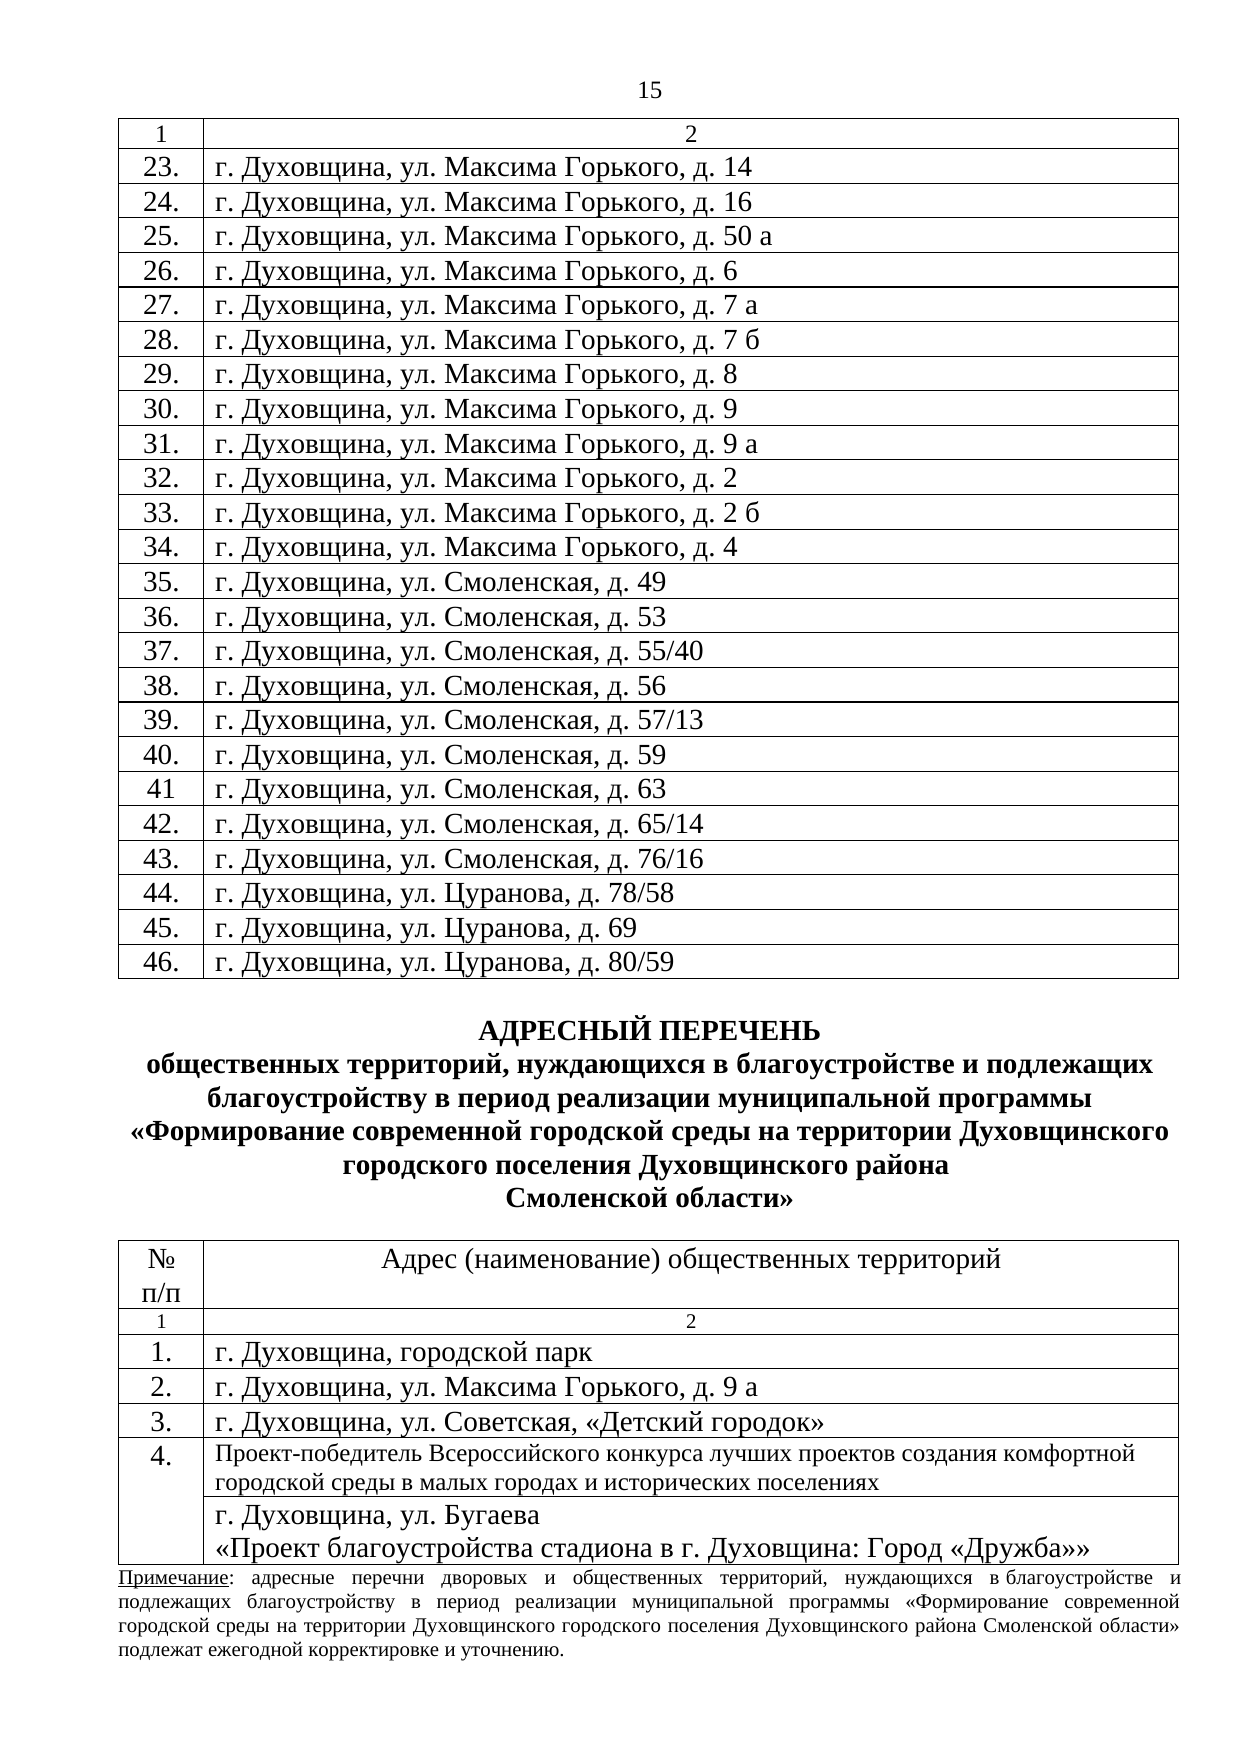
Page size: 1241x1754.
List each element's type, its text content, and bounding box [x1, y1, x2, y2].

table_cell 39. [119, 703, 203, 736]
table_header № п/п [119, 1241, 203, 1308]
text общественных территорий, нуждающихся в благоустройстве и подлежащих благоустройству в период реализации муниципальной программы «Формирование современной городской среды на территории Духовщинского городского поселения Духовщинского района Смоленской области» [118, 1046, 1181, 1214]
table_cell г. Духовщина, ул. Максима Горького, д. 7 а [204, 288, 1178, 321]
table_cell г. Духовщина, ул. Цуранова, д. 80/59 [204, 945, 1178, 978]
table_cell 3. [119, 1404, 203, 1437]
table_cell г. Духовщина, ул. Смоленская, д. 56 [204, 668, 1178, 701]
table_cell г. Духовщина, ул. Максима Горького, д. 7 б [204, 322, 1178, 356]
table_cell 37. [119, 633, 203, 667]
table_cell 31. [119, 426, 203, 459]
table_cell 25. [119, 218, 203, 252]
table_cell 45. [119, 910, 203, 943]
table_cell г. Духовщина, городской парк [204, 1335, 1178, 1368]
table_cell 26. [119, 253, 203, 286]
text Примечание: адресные перечни дворовых и общественных территорий, нуждающихся в благоустройстве и подлежащих благоустройству в период реализации муниципальной программы «Формирование современной городской среды на территории Духовщинского городского поселения Духовщинского района Смоленской области» подлежат ежегодной корректировке и уточнению. [118, 1565, 1181, 1661]
table_cell г. Духовщина, ул. Максима Горького, д. 9 а [204, 426, 1178, 459]
table_cell 2. [119, 1369, 203, 1403]
table_cell 1 [119, 1309, 203, 1333]
table_cell 4. [119, 1438, 203, 1564]
table_cell г. Духовщина, ул. Смоленская, д. 55/40 [204, 633, 1178, 667]
table_cell 36. [119, 599, 203, 632]
table_cell г. Духовщина, ул. Максима Горького, д. 16 [204, 184, 1178, 217]
table_cell 34. [119, 530, 203, 563]
table_cell г. Духовщина, ул. Максима Горького, д. 4 [204, 530, 1178, 563]
table_cell 42. [119, 806, 203, 840]
table_cell г. Духовщина, ул. Советская, «Детский городок» [204, 1404, 1178, 1437]
table_cell г. Духовщина, ул. Максима Горького, д. 2 б [204, 495, 1178, 528]
table_cell г. Духовщина, ул. Смоленская, д. 49 [204, 564, 1178, 598]
table_cell г. Духовщина, ул. Максима Горького, д. 6 [204, 253, 1178, 286]
table_cell г. Духовщина, ул. Бугаева «Проект благоустройства стадиона в г. Духовщина: Город «Дружба»» [204, 1497, 1178, 1564]
table_cell 35. [119, 564, 203, 598]
table_cell 23. [119, 149, 203, 183]
table_cell г. Духовщина, ул. Максима Горького, д. 2 [204, 460, 1178, 494]
table_cell г. Духовщина, ул. Максима Горького, д. 9 [204, 391, 1178, 425]
table_cell г. Духовщина, ул. Смоленская, д. 57/13 [204, 703, 1178, 736]
table_cell г. Духовщина, ул. Максима Горького, д. 8 [204, 357, 1178, 390]
table_cell 28. [119, 322, 203, 356]
table_cell 32. [119, 460, 203, 494]
table_cell г. Духовщина, ул. Смоленская, д. 53 [204, 599, 1178, 632]
table_cell 44. [119, 875, 203, 909]
table_cell 27. [119, 288, 203, 321]
table_cell 46. [119, 945, 203, 978]
table_cell 24. [119, 184, 203, 217]
table_header 2 [204, 119, 1178, 148]
table_cell Проект-победитель Всероссийского конкурса лучших проектов создания комфортной городской среды в малых городах и исторических поселениях [204, 1438, 1178, 1496]
table_cell 43. [119, 841, 203, 874]
table_cell 1. [119, 1335, 203, 1368]
table_cell г. Духовщина, ул. Цуранова, д. 78/58 [204, 875, 1178, 909]
table_cell г. Духовщина, ул. Смоленская, д. 76/16 [204, 841, 1178, 874]
table_cell 41 [119, 772, 203, 805]
table_cell 40. [119, 737, 203, 771]
table_cell г. Духовщина, ул. Смоленская, д. 63 [204, 772, 1178, 805]
table_cell г. Духовщина, ул. Максима Горького, д. 14 [204, 149, 1178, 183]
table_cell г. Духовщина, ул. Смоленская, д. 59 [204, 737, 1178, 771]
table_cell 33. [119, 495, 203, 528]
table_cell 2 [204, 1309, 1178, 1333]
text АДРЕСНЫЙ ПЕРЕЧЕНЬ [118, 1013, 1181, 1046]
table_cell г. Духовщина, ул. Максима Горького, д. 9 а [204, 1369, 1178, 1403]
table_cell г. Духовщина, ул. Цуранова, д. 69 [204, 910, 1178, 943]
table_header 1 [119, 119, 203, 148]
table_cell 38. [119, 668, 203, 701]
table_header Адрес (наименование) общественных территорий [204, 1241, 1178, 1308]
table_cell 29. [119, 357, 203, 390]
table_cell 30. [119, 391, 203, 425]
table_cell г. Духовщина, ул. Максима Горького, д. 50 а [204, 218, 1178, 252]
table_cell г. Духовщина, ул. Смоленская, д. 65/14 [204, 806, 1178, 840]
